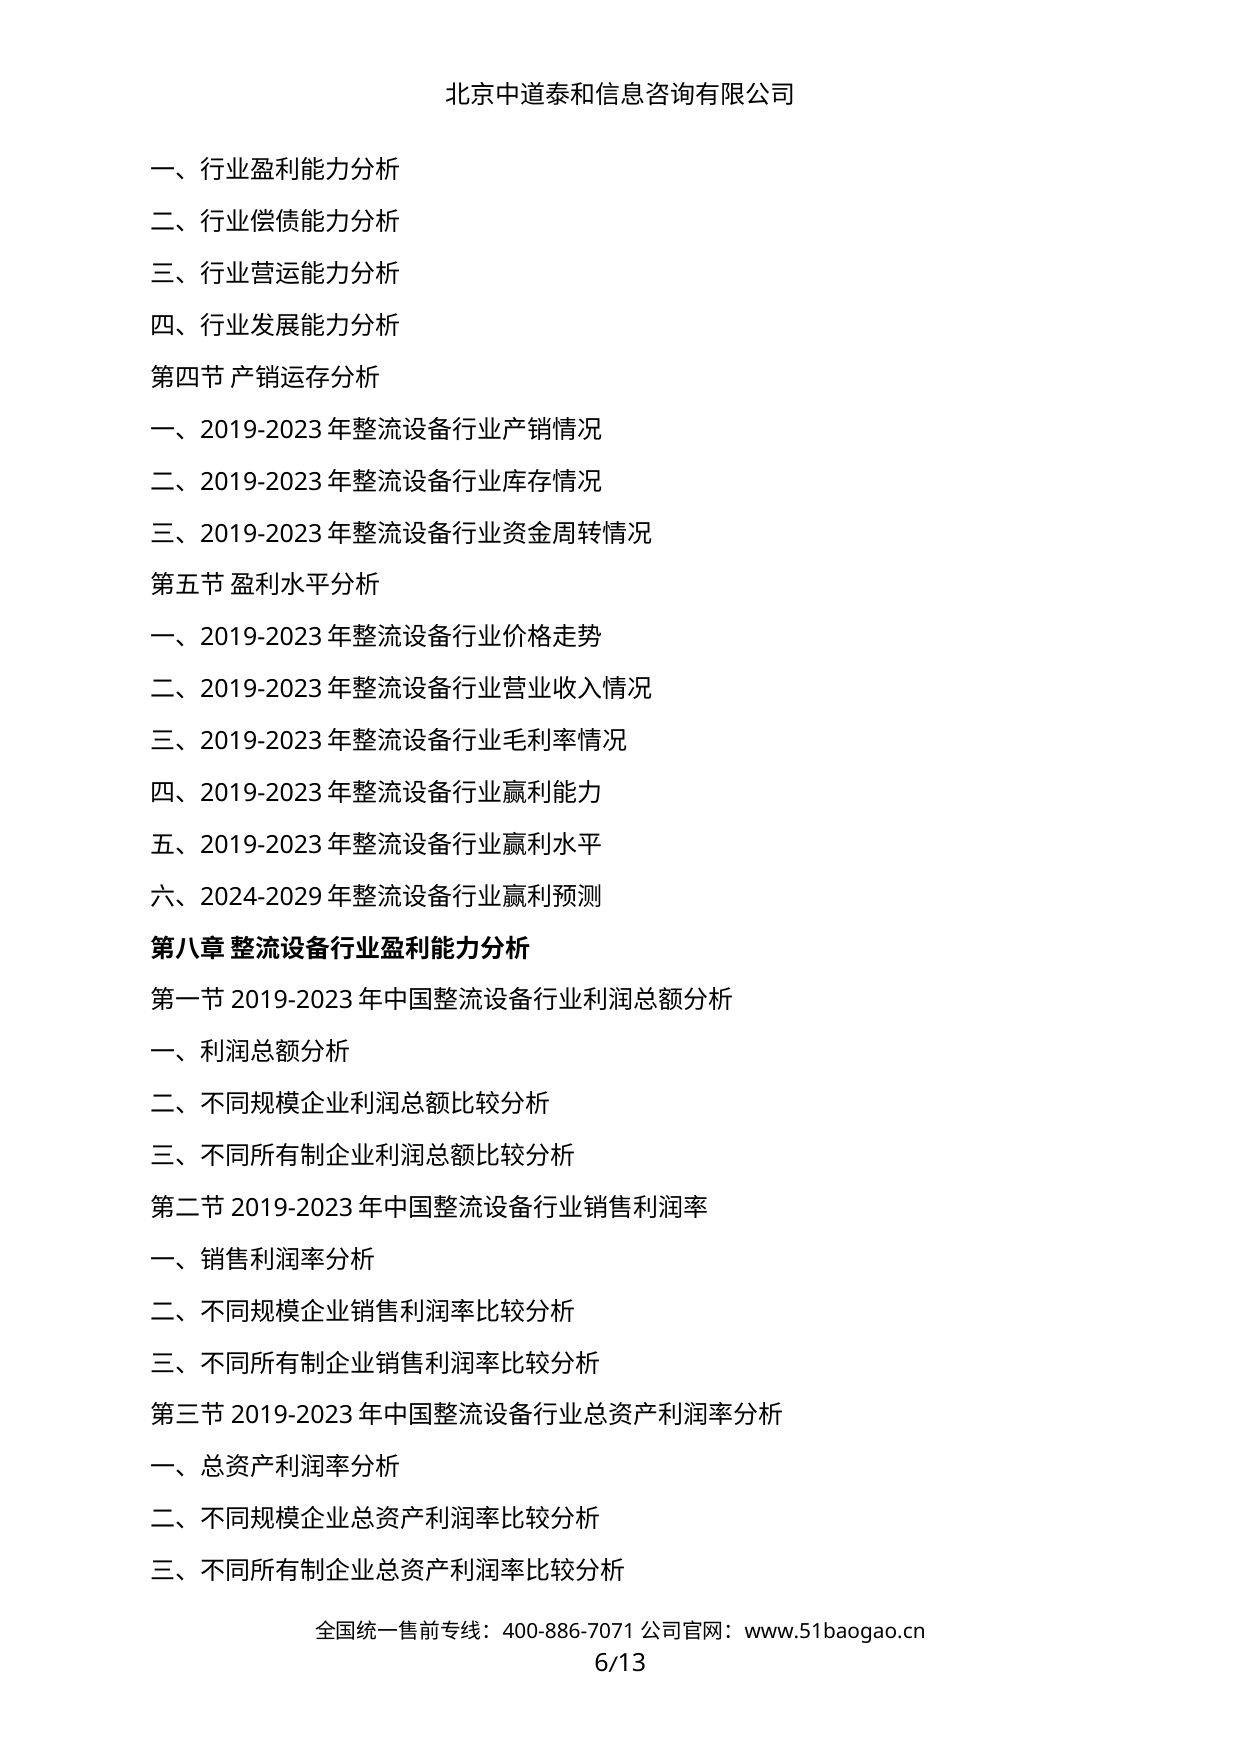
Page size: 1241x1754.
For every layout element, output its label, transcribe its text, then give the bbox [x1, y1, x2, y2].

text 三、2019-2023年整流设备行业毛利率情况 [150, 721, 1090, 757]
text 一、2019-2023年整流设备行业价格走势 [150, 617, 1090, 653]
text 三、不同所有制企业总资产利润率比较分析 [150, 1551, 1090, 1587]
text 一、行业盈利能力分析 [150, 150, 1090, 186]
text 二、不同规模企业利润总额比较分析 [150, 1084, 1090, 1120]
text 第二节 2019-2023年中国整流设备行业销售利润率 [150, 1187, 1090, 1224]
text 一、总资产利润率分析 [150, 1447, 1090, 1483]
text 四、行业发展能力分析 [150, 306, 1090, 342]
text 二、2019-2023年整流设备行业营业收入情况 [150, 669, 1090, 705]
text 第八章 整流设备行业盈利能力分析 [150, 928, 1090, 964]
text 二、行业偿债能力分析 [150, 202, 1090, 238]
text 一、利润总额分析 [150, 1032, 1090, 1068]
text 第五节 盈利水平分析 [150, 565, 1090, 601]
text 一、2019-2023年整流设备行业产销情况 [150, 409, 1090, 446]
text 第三节 2019-2023年中国整流设备行业总资产利润率分析 [150, 1395, 1090, 1431]
text 第一节 2019-2023年中国整流设备行业利润总额分析 [150, 980, 1090, 1016]
text 六、2024-2029年整流设备行业赢利预测 [150, 876, 1090, 912]
text 三、行业营运能力分析 [150, 254, 1090, 290]
text 二、2019-2023年整流设备行业库存情况 [150, 461, 1090, 497]
text 一、销售利润率分析 [150, 1239, 1090, 1276]
text 二、不同规模企业销售利润率比较分析 [150, 1291, 1090, 1327]
text 三、不同所有制企业利润总额比较分析 [150, 1136, 1090, 1172]
text 第四节 产销运存分析 [150, 357, 1090, 394]
text 三、不同所有制企业销售利润率比较分析 [150, 1343, 1090, 1379]
text 三、2019-2023年整流设备行业资金周转情况 [150, 513, 1090, 549]
text 二、不同规模企业总资产利润率比较分析 [150, 1499, 1090, 1535]
text 四、2019-2023年整流设备行业赢利能力 [150, 772, 1090, 809]
text 五、2019-2023年整流设备行业赢利水平 [150, 824, 1090, 861]
